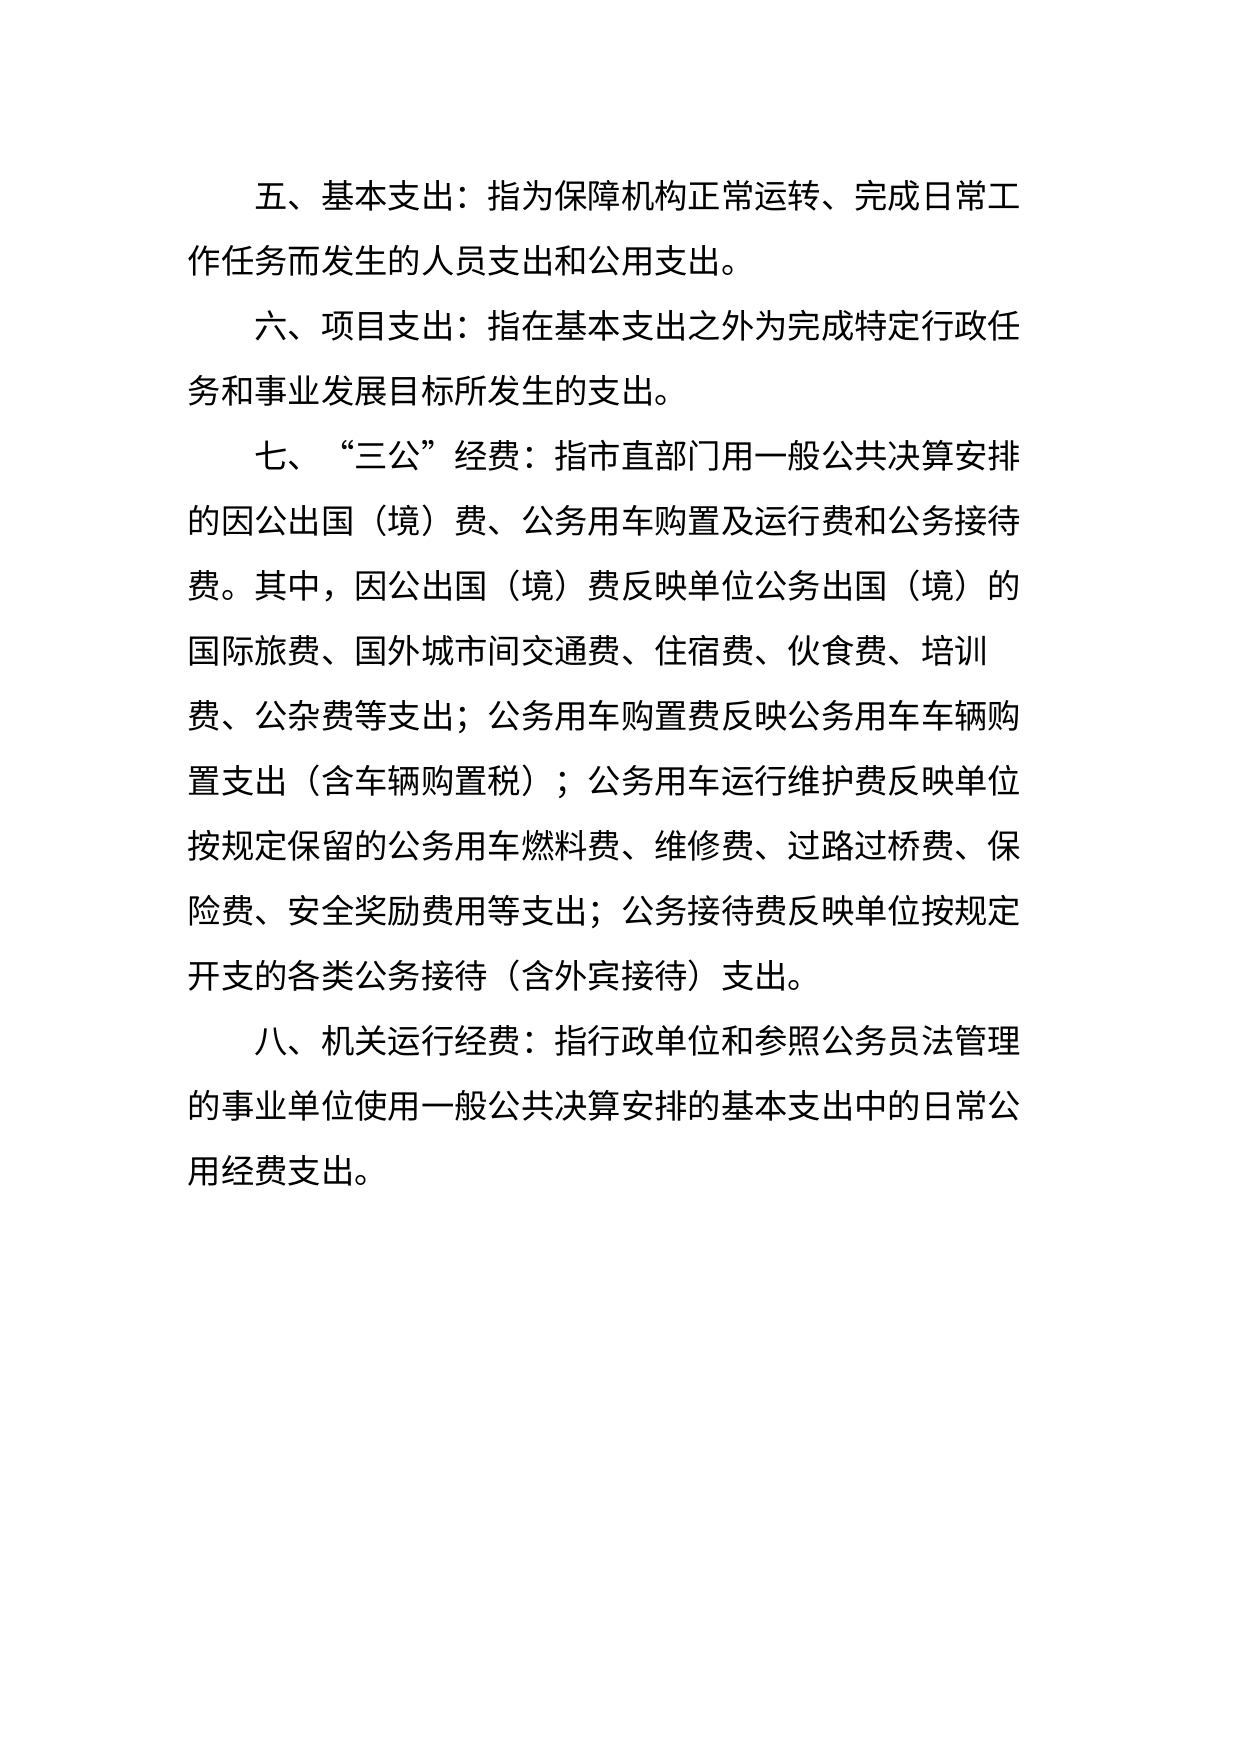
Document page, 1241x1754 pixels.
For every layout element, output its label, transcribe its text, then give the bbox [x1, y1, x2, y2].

text 八、机关运行经费：指行政单位和参照公务员法管理的事业单位使用一般公共决算安排的基本支出中的日常公用经费支出。 [187, 1007, 1053, 1202]
text 七、“三公”经费：指市直部门用一般公共决算安排的因公出国（境）费、公务用车购置及运行费和公务接待费。其中，因公出国（境）费反映单位公务出国（境）的国际旅费、国外城市间交通费、住宿费、伙食费、培训费、公杂费等支出；公务用车购置费反映公务用车车辆购置支出（含车辆购置税）；公务用车运行维护费反映单位按规定保留的公务用车燃料费、维修费、过路过桥费、保险费、安全奖励费用等支出；公务接待费反映单位按规定开支的各类公务接待（含外宾接待）支出。 [187, 422, 1053, 1007]
text 五、基本支出：指为保障机构正常运转、完成日常工作任务而发生的人员支出和公用支出。 [187, 162, 1053, 292]
text 六、项目支出：指在基本支出之外为完成特定行政任务和事业发展目标所发生的支出。 [187, 292, 1053, 422]
